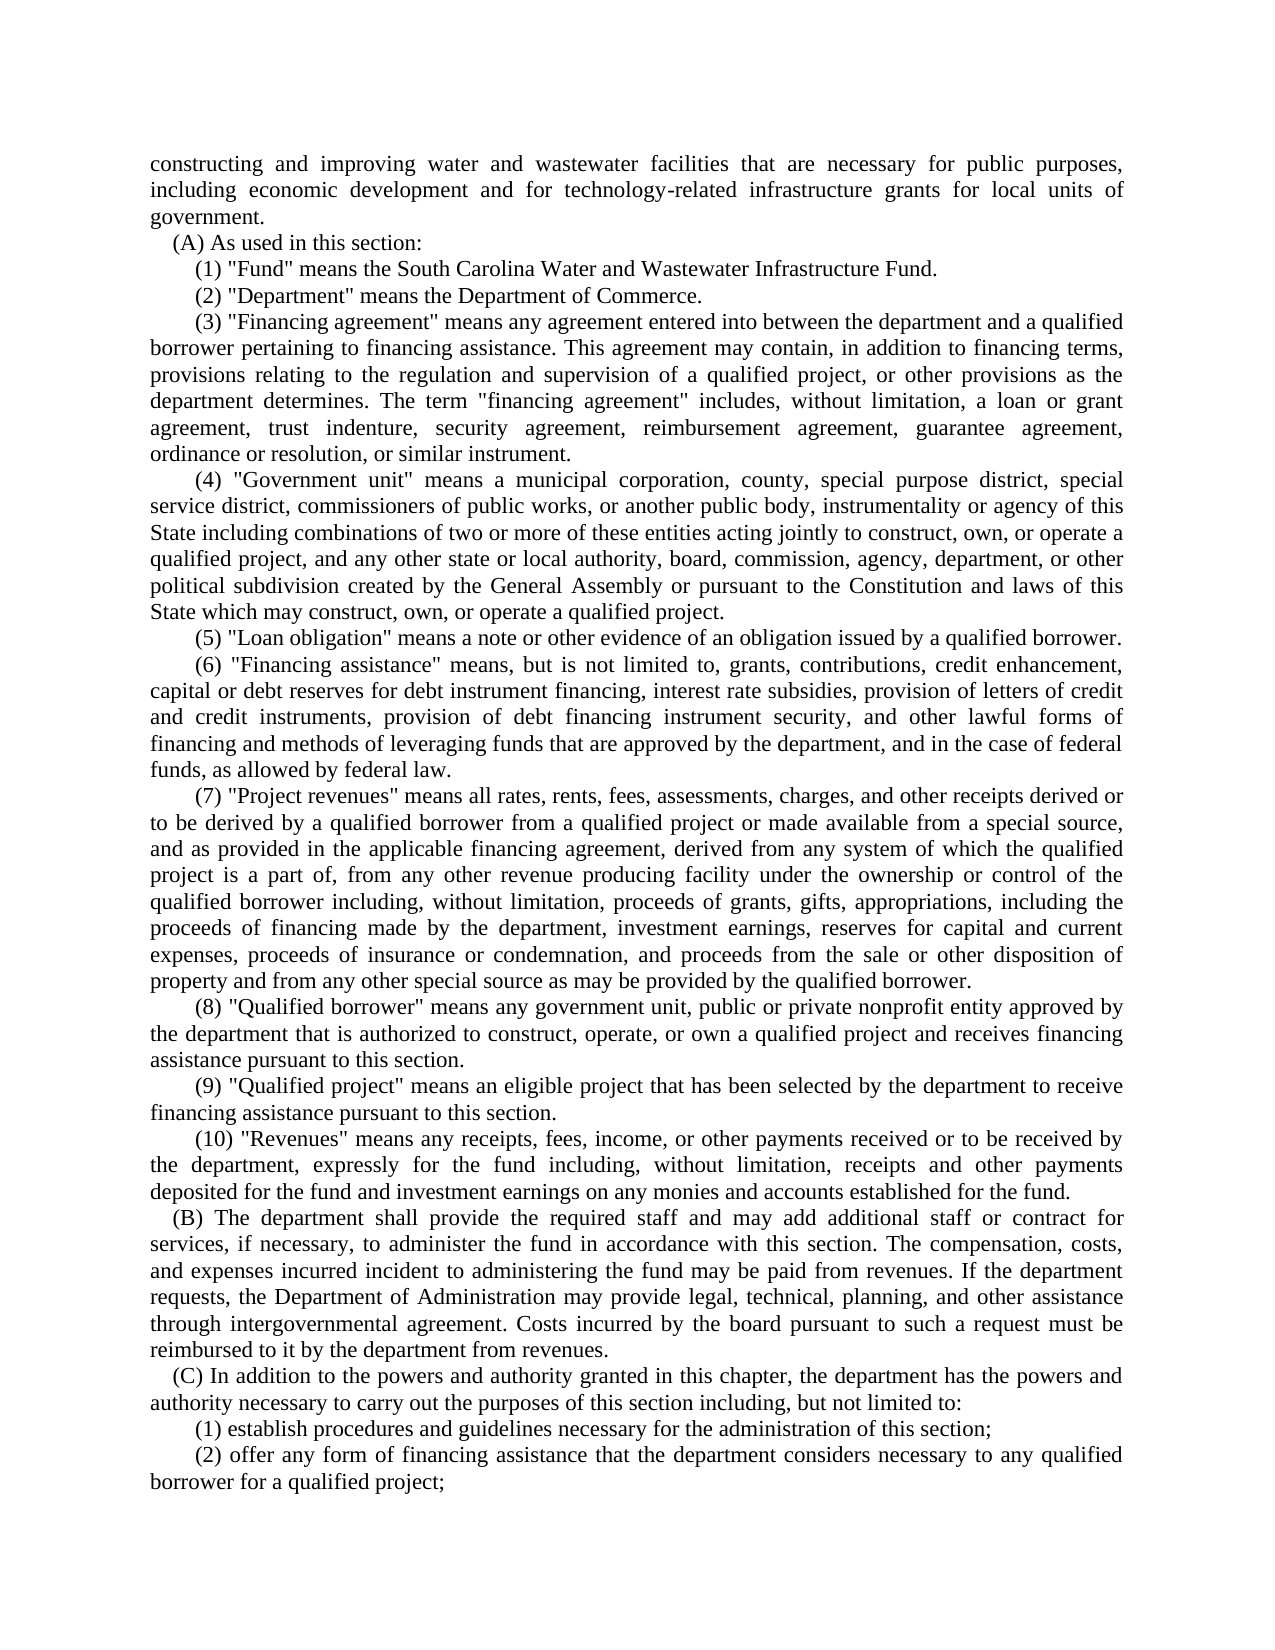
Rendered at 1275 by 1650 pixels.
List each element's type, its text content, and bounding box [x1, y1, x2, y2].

text (10) "Revenues" means any receipts, fees, income, or other payments received or to be received by the department, expressly for the fund including, without limitation, receipts and other payments deposited for the fund and investment earnings on any monies and accounts established for the fund. [150, 1125, 1125, 1204]
text (C) In addition to the powers and authority granted in this chapter, the department has the powers and authority necessary to carry out the purposes of this section including, but not limited to: [150, 1362, 1125, 1415]
text (1) establish procedures and guidelines necessary for the administration of this section; [150, 1415, 1125, 1441]
text (A) As used in this section: [150, 229, 1125, 255]
text (8) "Qualified borrower" means any government unit, public or private nonprofit entity approved by the department that is authorized to construct, operate, or own a qualified project and receives financing assistance pursuant to this section. [150, 993, 1125, 1072]
text (2) "Department" means the Department of Commerce. [150, 282, 1125, 308]
text (7) "Project revenues" means all rates, rents, fees, assessments, charges, and other receipts derived or to be derived by a qualified borrower from a qualified project or made available from a special source, and as provided in the applicable financing agreement, derived from any system of which the qualified project is a part of, from any other revenue producing facility under the ownership or control of the qualified borrower including, without limitation, proceeds of grants, gifts, appropriations, including the proceeds of financing made by the department, investment earnings, reserves for capital and current expenses, proceeds of insurance or condemnation, and proceeds from the sale or other disposition of property and from any other special source as may be provided by the qualified borrower. [150, 782, 1125, 993]
text (4) "Government unit" means a municipal corporation, county, special purpose district, special service district, commissioners of public works, or another public body, instrumentality or agency of this State including combinations of two or more of these entities acting jointly to construct, own, or operate a qualified project, and any other state or local authority, board, commission, agency, department, or other political subdivision created by the General Assembly or pursuant to the Constitution and laws of this State which may construct, own, or operate a qualified project. [150, 466, 1125, 624]
text (2) offer any form of financing assistance that the department considers necessary to any qualified borrower for a qualified project; [150, 1441, 1125, 1494]
text (3) "Financing agreement" means any agreement entered into between the department and a qualified borrower pertaining to financing assistance. This agreement may contain, in addition to financing terms, provisions relating to the regulation and supervision of a qualified project, or other provisions as the department determines. The term "financing agreement" includes, without limitation, a loan or grant agreement, trust indenture, security agreement, reimbursement agreement, guarantee agreement, ordinance or resolution, or similar instrument. [150, 308, 1125, 466]
text (1) "Fund" means the South Carolina Water and Wastewater Infrastructure Fund. [150, 255, 1125, 282]
text (5) "Loan obligation" means a note or other evidence of an obligation issued by a qualified borrower. [150, 624, 1125, 651]
text (6) "Financing assistance" means, but is not limited to, grants, contributions, credit enhancement, capital or debt reserves for debt instrument financing, interest rate subsidies, provision of letters of credit and credit instruments, provision of debt financing instrument security, and other lawful forms of financing and methods of leveraging funds that are approved by the department, and in the case of federal funds, as allowed by federal law. [150, 651, 1125, 782]
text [150, 150, 1125, 229]
text (9) "Qualified project" means an eligible project that has been selected by the department to receive financing assistance pursuant to this section. [150, 1072, 1125, 1125]
text (B) The department shall provide the required staff and may add additional staff or contract for services, if necessary, to administer the fund in accordance with this section. The compensation, costs, and expenses incurred incident to administering the fund may be paid from revenues. If the department requests, the Department of Administration may provide legal, technical, planning, and other assistance through intergovernmental agreement. Costs incurred by the board pursuant to such a request must be reimbursed to it by the department from revenues. [150, 1204, 1125, 1362]
